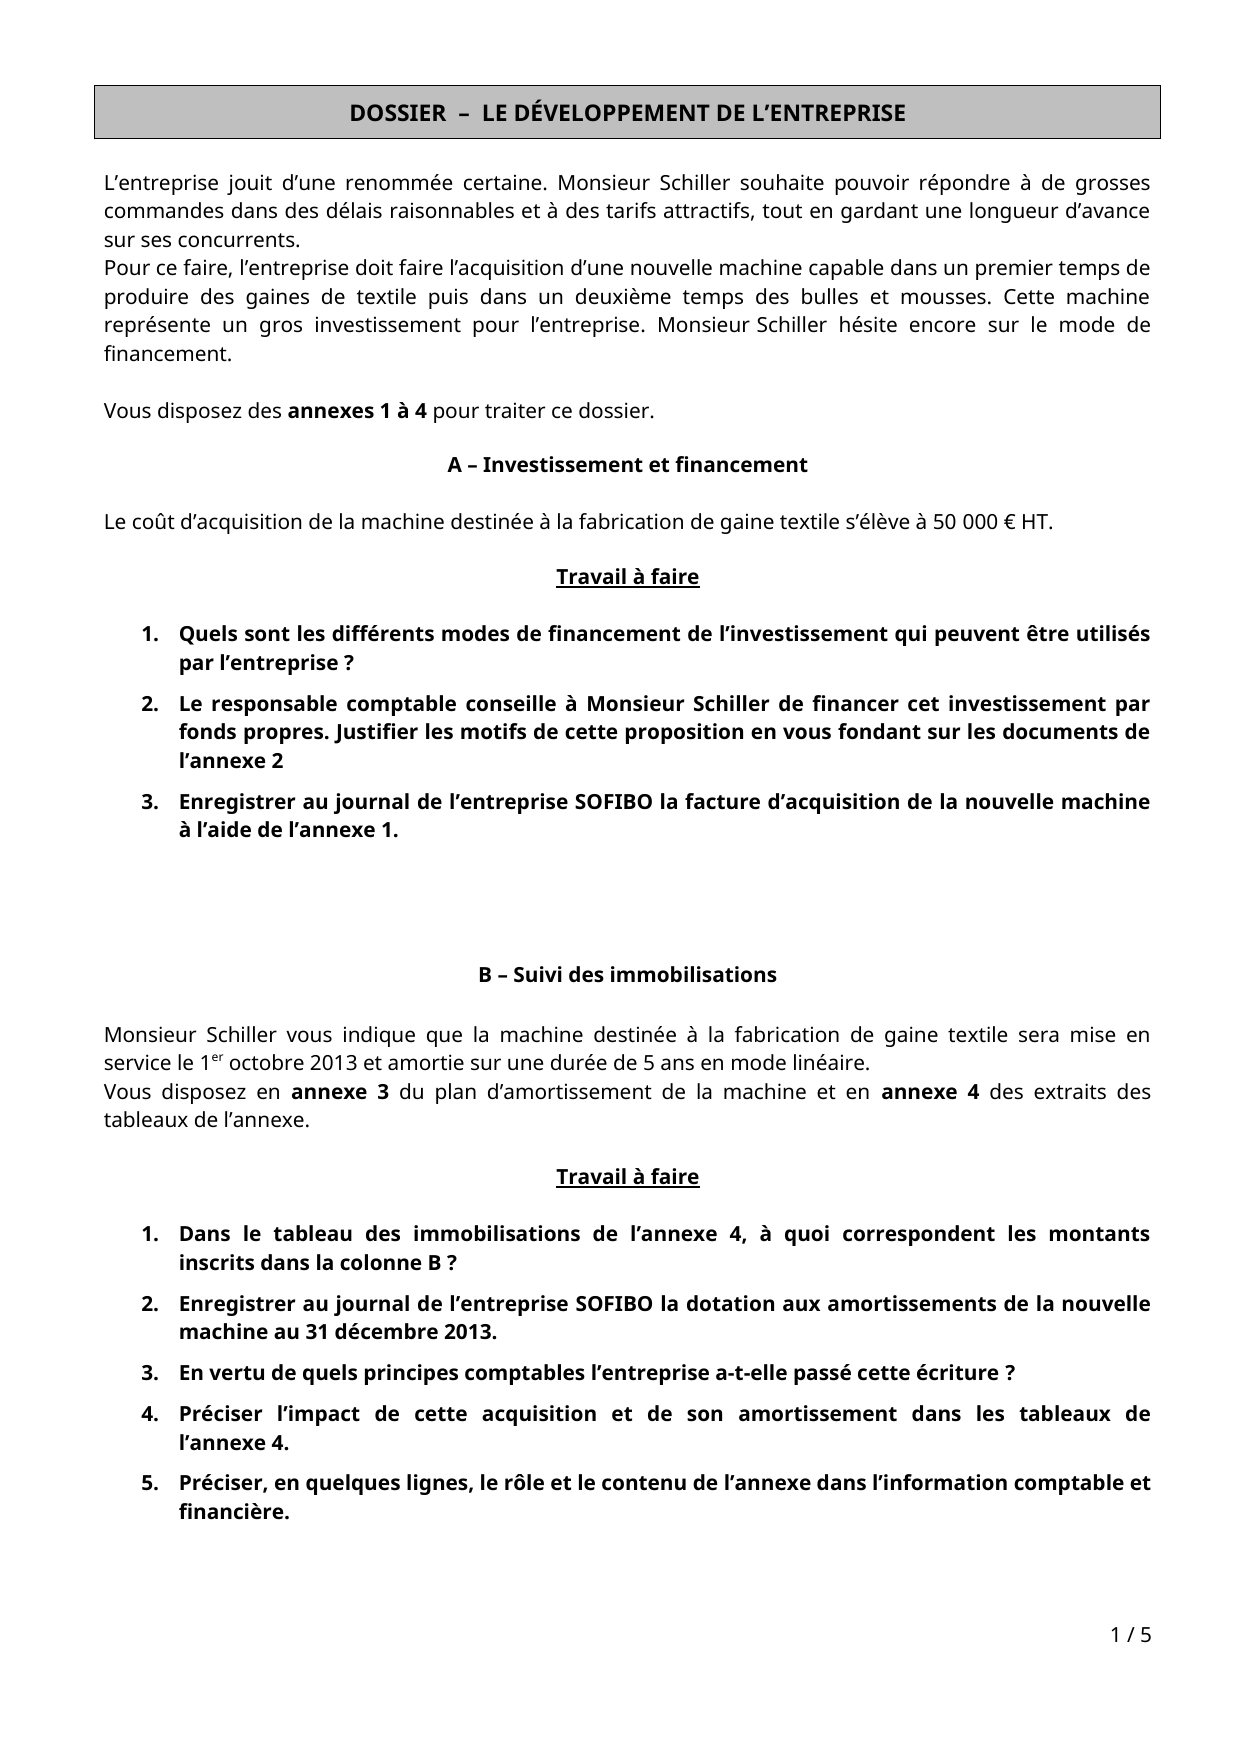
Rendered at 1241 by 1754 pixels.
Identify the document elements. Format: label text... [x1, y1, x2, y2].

text Enregistrer au journal de l’entreprise SOFIBO la facture d’acquisition de la nouvelle machine à l’aide de l’annexe 1. [141, 787, 1152, 844]
list Quels sont les différents modes de financement de l’investissement qui peuvent être utilisés par l’entreprise ? [141, 619, 1152, 676]
text Travail à faire [103, 562, 1152, 591]
text Préciser, en quelques lignes, le rôle et le contenu de l’annexe dans l’information comptable et financière. [141, 1468, 1152, 1525]
text Le responsable comptable conseille à Monsieur Schiller de financer cet investissement par fonds propres. Justifier les motifs de cette proposition en vous fondant sur les documents de l’annexe 2 [141, 689, 1152, 774]
text Préciser l’impact de cette acquisition et de son amortissement dans les tableaux de l’annexe 4. [141, 1399, 1152, 1456]
text L’entreprise jouit d’une renommée certaine. Monsieur Schiller souhaite pouvoir répondre à de grosses commandes dans des délais raisonnables et à des tarifs attractifs, tout en gardant une longueur d’avance sur ses concurrents. [103, 168, 1152, 253]
text En vertu de quels principes comptables l’entreprise a-t-elle passé cette écriture ? [141, 1358, 1152, 1387]
text Travail à faire [103, 1162, 1152, 1191]
subtitle B – Suivi des immobilisations [103, 960, 1152, 989]
text Enregistrer au journal de l’entreprise SOFIBO la dotation aux amortissements de la nouvelle machine au 31 décembre 2013. [141, 1289, 1152, 1346]
list Dans le tableau des immobilisations de l’annexe 4, à quoi correspondent les montants inscrits dans la colonne B ? [141, 1219, 1152, 1276]
text Vous disposez en annexe 3 du plan d’amortissement de la machine et en annexe 4 des extraits des tableaux de l’annexe. [103, 1077, 1152, 1134]
text Le coût d’acquisition de la machine destinée à la fabrication de gaine textile s’élève à 50 000 € HT. [103, 507, 1152, 536]
subtitle A – Investissement et financement [103, 451, 1152, 479]
text Monsieur Schiller vous indique que la machine destinée à la fabrication de gaine textile sera mise en service le 1er octobre 2013 et amortie sur une durée de 5 ans en mode linéaire. [103, 1020, 1152, 1077]
text Pour ce faire, l’entreprise doit faire l’acquisition d’une nouvelle machine capable dans un premier temps de produire des gaines de textile puis dans un deuxième temps des bulles et mousses. Cette machine représente un gros investissement pour l’entreprise. Monsieur Schiller hésite encore sur le mode de financement. [103, 253, 1152, 367]
text Vous disposez des annexes 1 à 4 pour traiter ce dossier. [103, 396, 1152, 424]
text DOSSIER – LE DÉVELOPPEMENT DE L’ENTREPRISE [95, 86, 1160, 138]
